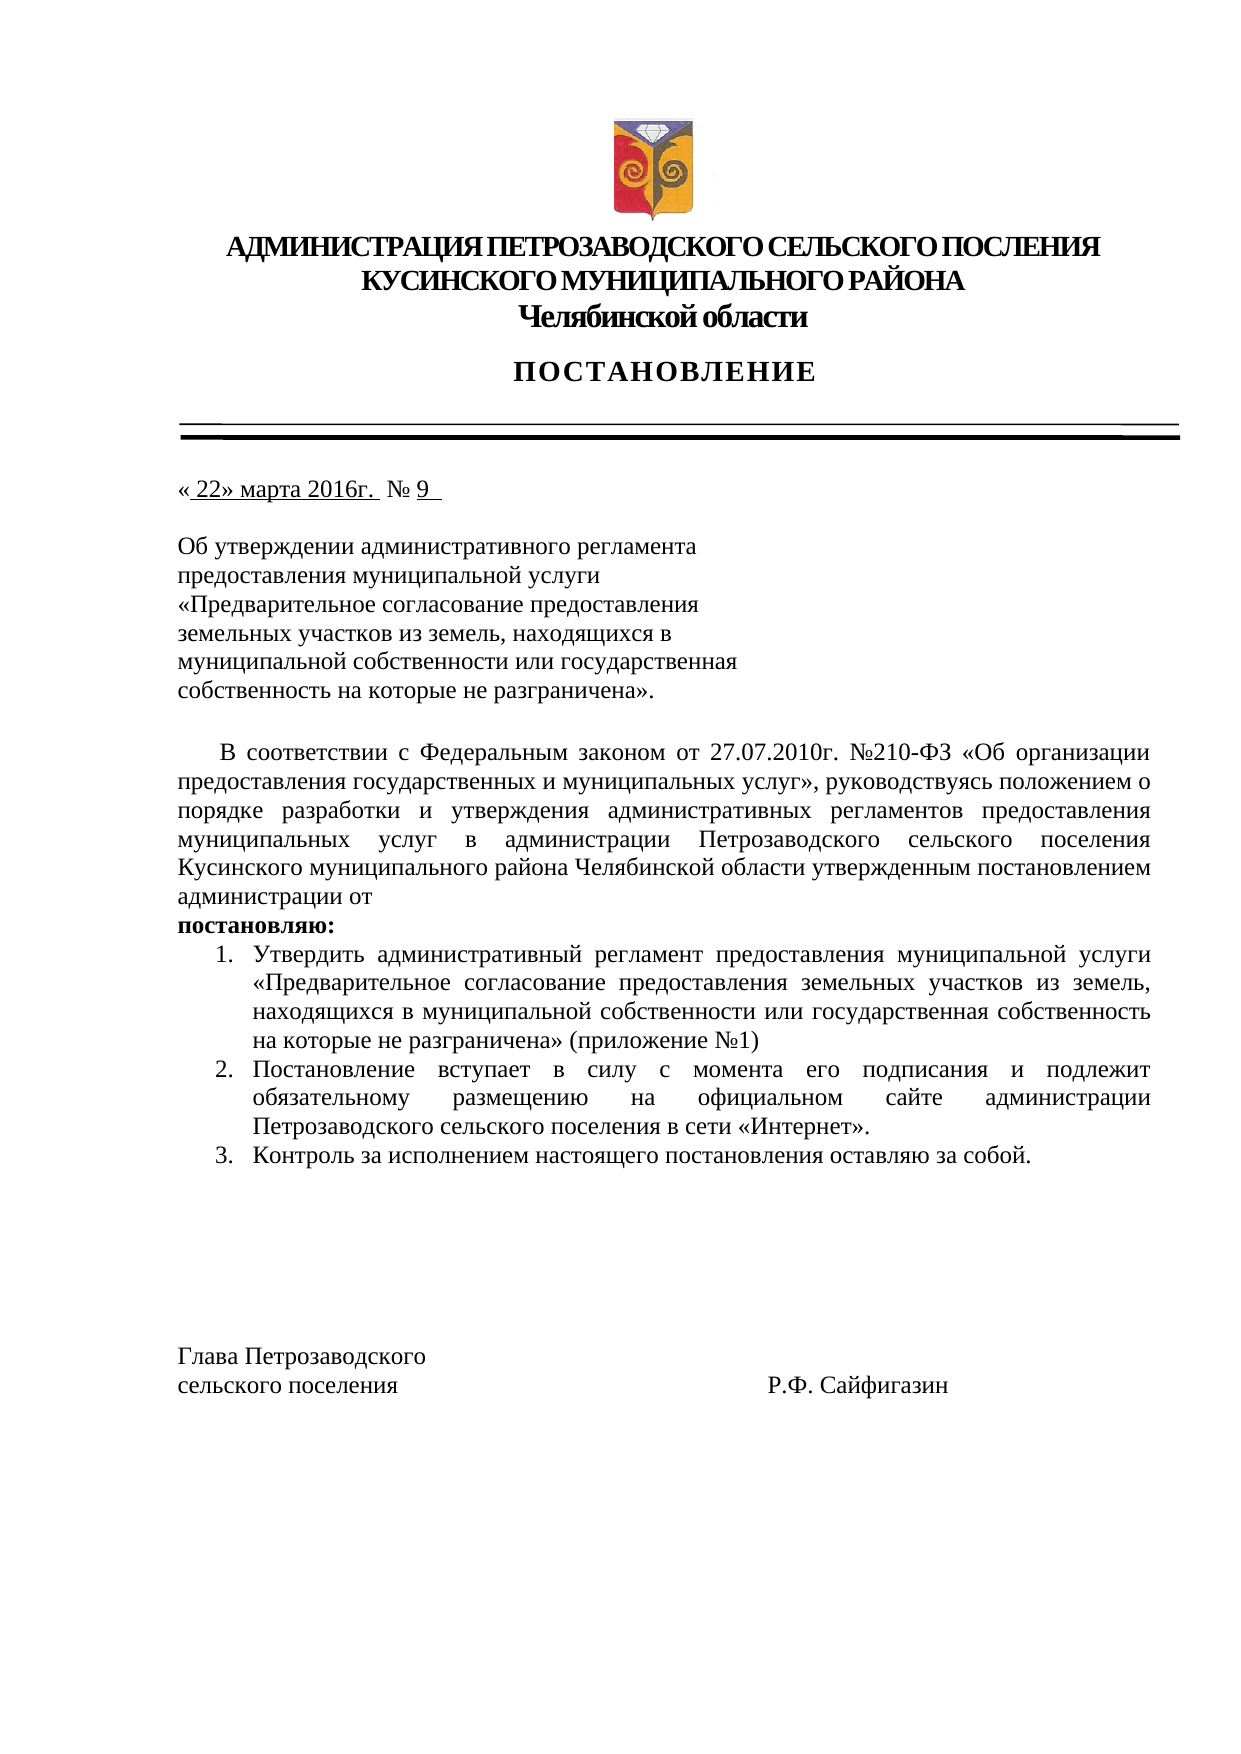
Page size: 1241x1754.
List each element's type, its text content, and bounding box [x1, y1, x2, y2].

text предоставления муниципальной услуги [177, 560, 1152, 589]
text В соответствии с Федеральным законом от 27.07.2010г. №210-ФЗ «Об организации предоставления государственных и муниципальных услуг», руководствуясь положением о порядке разработки и утверждения административных регламентов предоставления муниципальных услуг в администрации Петрозаводского сельского поселения Кусинского муниципального района Челябинской области утвержденным постановлением администрации от [177, 737, 1152, 910]
list Контроль за исполнением настоящего постановления оставляю за собой. [215, 1140, 1152, 1169]
text Об утверждении административного регламента [177, 531, 1152, 560]
text земельных участков из земель, находящихся в [177, 618, 1152, 646]
text собственность на которые не разграничена». [177, 675, 1152, 704]
subtitle « 22» марта 2016г. № 9 [177, 474, 1096, 503]
text Челябинской области [177, 297, 1152, 335]
list Постановление вступает в силу с момента его подписания и подлежит обязательному размещению на официальном сайте администрации Петрозаводского сельского поселения в сети «Интернет». [215, 1054, 1152, 1140]
text АДМИНИСТРАЦИЯ ПЕТРОЗАВОДСКОГО СЕЛЬСКОГО ПОСЛЕНИЯ [177, 229, 1152, 263]
text муниципальной собственности или государственная [177, 646, 1152, 675]
text Глава Петрозаводского [177, 1341, 1152, 1370]
text сельского поселения Р.Ф. Сайфигазин [177, 1370, 1152, 1399]
text КУСИНСКОГО МУНИЦИПАЛЬНОГО РАЙОНА [177, 263, 1152, 297]
picture [614, 118, 715, 230]
text ПОСТАНОВЛЕНИЕ [177, 354, 1152, 388]
text постановляю: [177, 910, 1152, 939]
list Утвердить административный регламент предоставления муниципальной услуги «Предварительное согласование предоставления земельных участков из земель, находящихся в муниципальной собственности или государственная собственность на которые не разграничена» (приложение №1) [215, 939, 1152, 1054]
text «Предварительное согласование предоставления [177, 589, 1152, 618]
